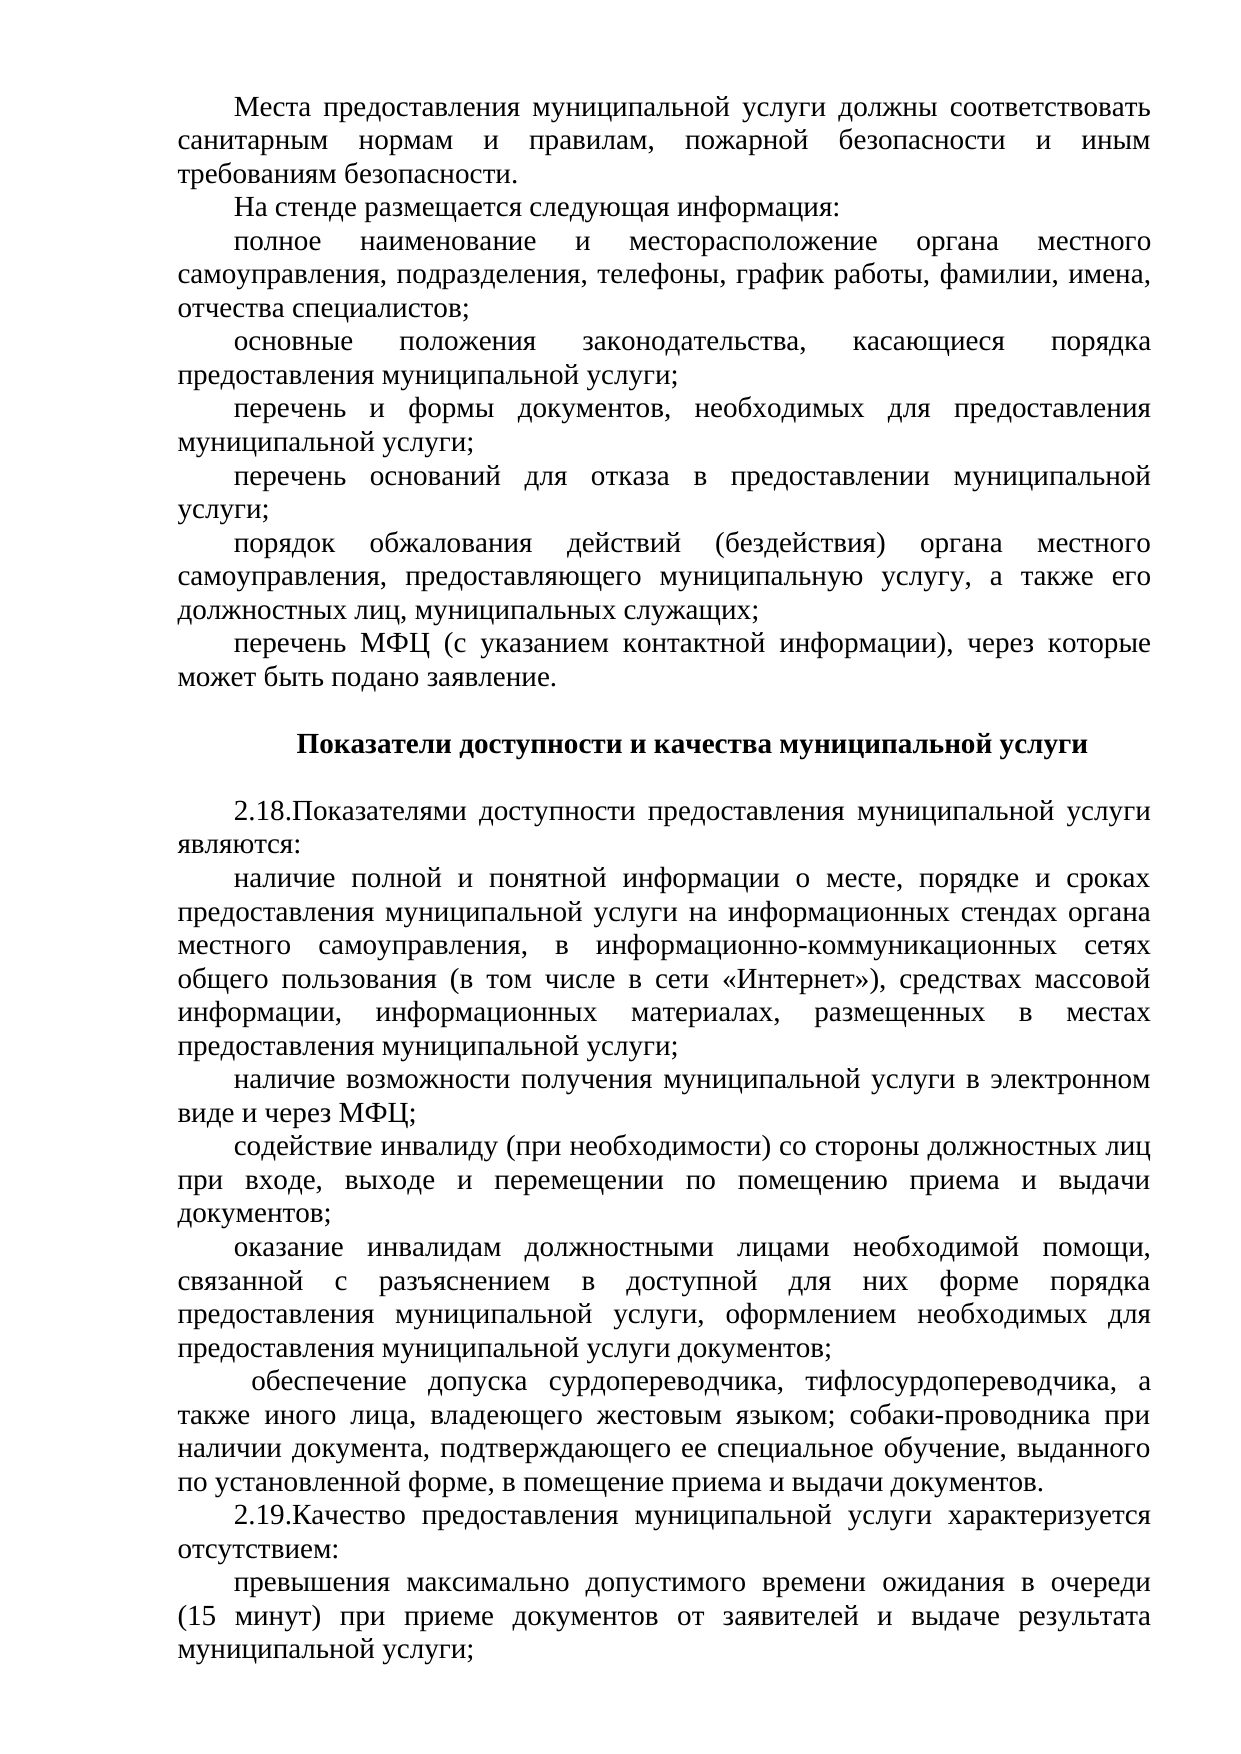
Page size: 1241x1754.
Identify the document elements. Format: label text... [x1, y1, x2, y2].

text обеспечение допуска сурдопереводчика, тифлосурдопереводчика, а также иного лица, владеющего жестовым языком; собаки-проводника при наличии документа, подтверждающего ее специальное обучение, выданного по установленной форме, в помещение приема и выдачи документов. [177, 1363, 1152, 1497]
text порядок обжалования действий (бездействия) органа местного самоуправления, предоставляющего муниципальную услугу, а также его должностных лиц, муниципальных служащих; [177, 525, 1152, 625]
text 2.19.Качество предоставления муниципальной услуги характеризуется отсутствием: [177, 1497, 1152, 1564]
text полное наименование и месторасположение органа местного самоуправления, подразделения, телефоны, график работы, фамилии, имена, отчества специалистов; [177, 223, 1152, 323]
text Показатели доступности и качества муниципальной услуги [177, 726, 1152, 759]
text оказание инвалидам должностными лицами необходимой помощи, связанной с разъяснением в доступной для них форме порядка предоставления муниципальной услуги, оформлением необходимых для предоставления муниципальной услуги документов; [177, 1229, 1152, 1363]
text На стенде размещается следующая информация: [177, 189, 1152, 223]
text превышения максимально допустимого времени ожидания в очереди (15 минут) при приеме документов от заявителей и выдаче результата муниципальной услуги; [177, 1564, 1152, 1665]
text 2.18.Показателями доступности предоставления муниципальной услуги являются: [177, 793, 1152, 860]
text Места предоставления муниципальной услуги должны соответствовать санитарным нормам и правилам, пожарной безопасности и иным требованиям безопасности. [177, 89, 1152, 189]
text основные положения законодательства, касающиеся порядка предоставления муниципальной услуги; [177, 323, 1152, 391]
text наличие возможности получения муниципальной услуги в электронном виде и через МФЦ; [177, 1061, 1152, 1128]
text содействие инвалиду (при необходимости) со стороны должностных лиц при входе, выходе и перемещении по помещению приема и выдачи документов; [177, 1128, 1152, 1229]
text наличие полной и понятной информации о месте, порядке и сроках предоставления муниципальной услуги на информационных стендах органа местного самоуправления, в информационно-коммуникационных сетях общего пользования (в том числе в сети «Интернет»), средствах массовой информации, информационных материалах, размещенных в местах предоставления муниципальной услуги; [177, 860, 1152, 1061]
text перечень МФЦ (с указанием контактной информации), через которые может быть подано заявление. [177, 625, 1152, 692]
text перечень и формы документов, необходимых для предоставления муниципальной услуги; [177, 391, 1152, 458]
text перечень оснований для отказа в предоставлении муниципальной услуги; [177, 458, 1152, 525]
